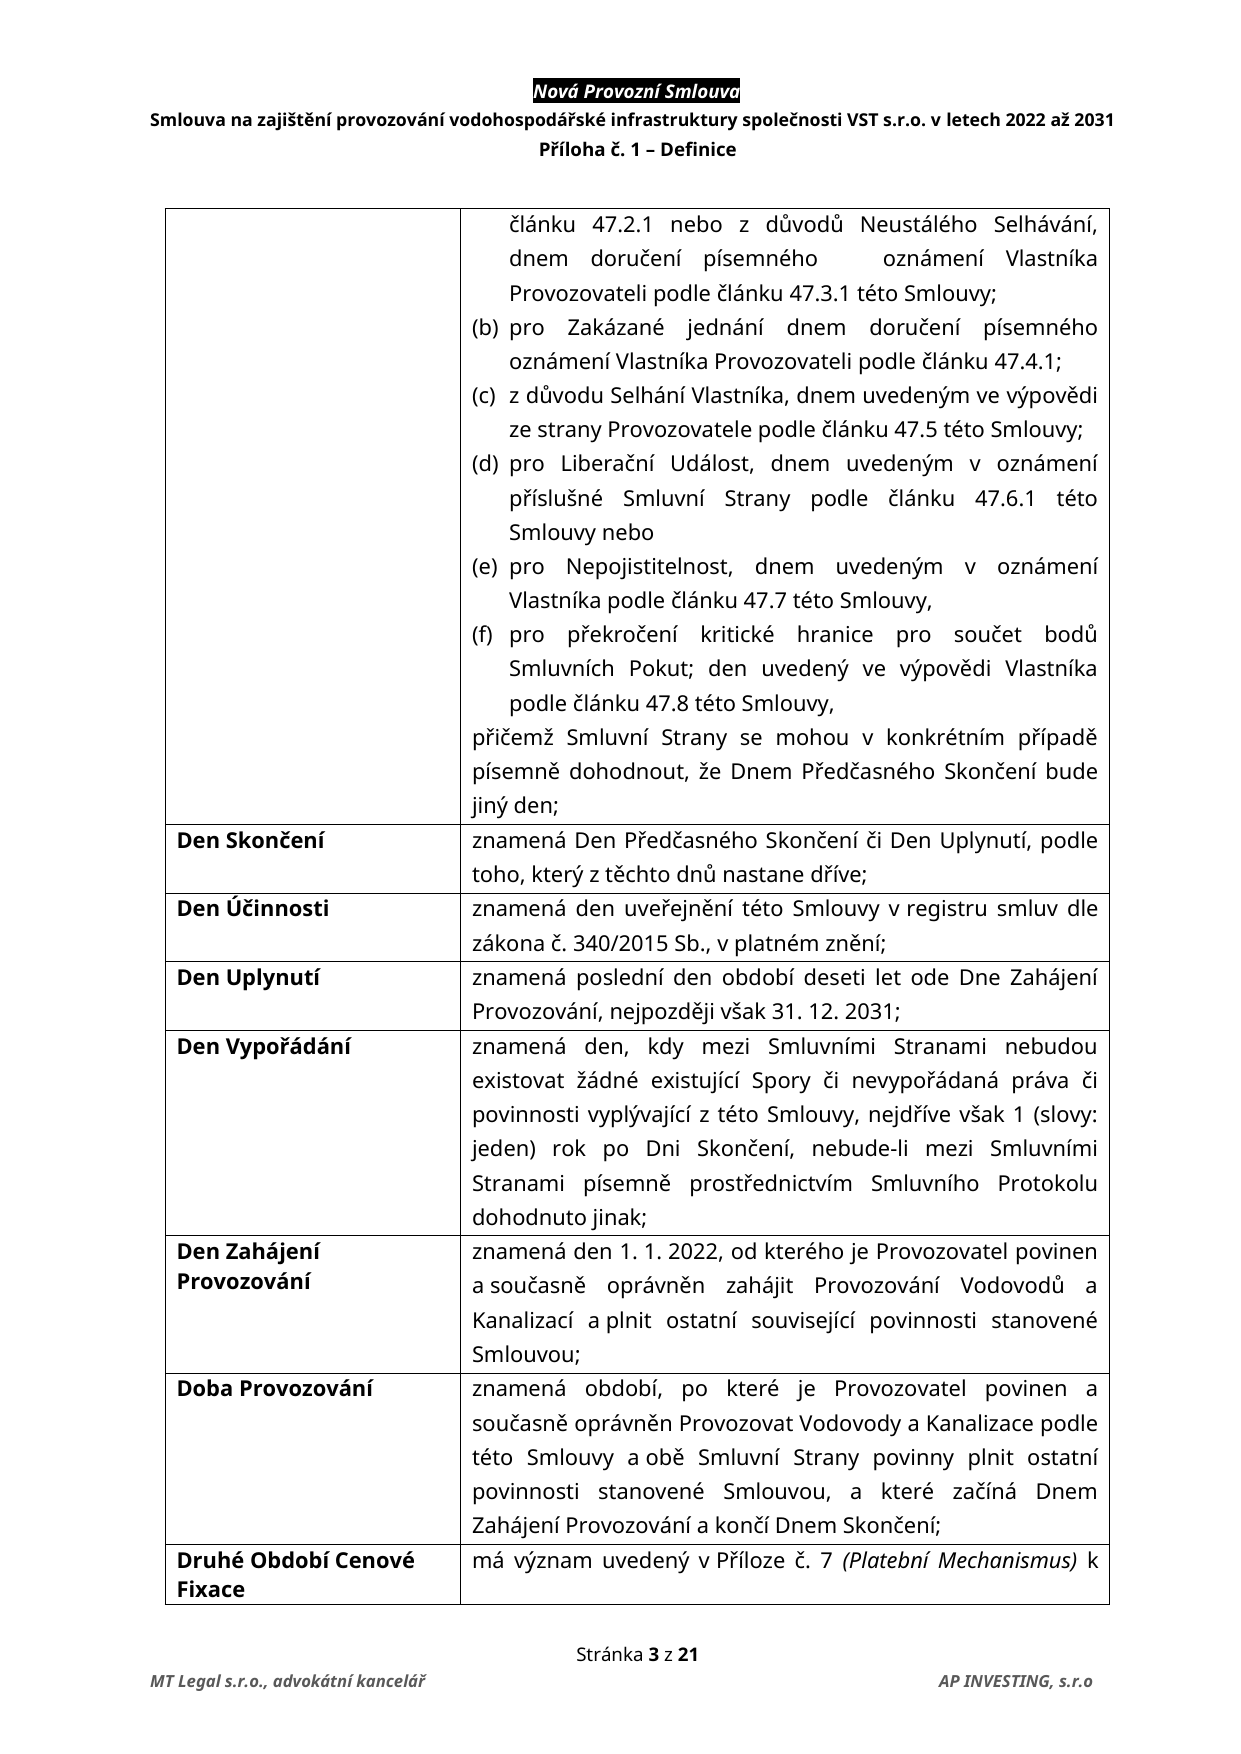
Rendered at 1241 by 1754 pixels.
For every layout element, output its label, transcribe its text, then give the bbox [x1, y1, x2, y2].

table_cell Doba Provozování [166, 1374, 460, 1544]
table_cell znamená den 1. 1. 2022, od kterého je Provozovatel povinen a současně oprávněn zahájit Provozování Vodovodů a Kanalizací a plnit ostatní související povinnosti stanovené Smlouvou; [461, 1236, 1109, 1372]
table_cell znamená poslední den období deseti let ode Dne Zahájení Provozování, nejpozději však 31. 12. 2031; [461, 962, 1109, 1030]
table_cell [461, 209, 1109, 824]
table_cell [166, 209, 460, 824]
table_cell Den Skončení [166, 825, 460, 892]
table_cell Den Uplynutí [166, 962, 460, 1030]
table_cell Den Zahájení Provozování [166, 1236, 460, 1372]
table_cell znamená období, po které je Provozovatel povinen a současně oprávněn Provozovat Vodovody a Kanalizace podle této Smlouvy a obě Smluvní Strany povinny plnit ostatní povinnosti stanovené Smlouvou, a které začíná Dnem Zahájení Provozování a končí Dnem Skončení; [461, 1374, 1109, 1544]
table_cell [461, 1545, 1109, 1604]
table_cell Den Účinnosti [166, 894, 460, 961]
table_cell znamená den, kdy mezi Smluvními Stranami nebudou existovat žádné existující Spory či nevypořádaná práva či povinnosti vyplývající z této Smlouvy, nejdříve však 1 (slovy: jeden) rok po Dni Skončení, nebude-li mezi Smluvními Stranami písemně prostřednictvím Smluvního Protokolu dohodnuto jinak; [461, 1031, 1109, 1235]
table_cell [166, 1545, 460, 1604]
table_cell Den Vypořádání [166, 1031, 460, 1235]
table_cell znamená den uveřejnění této Smlouvy v registru smluv dle zákona č. 340/2015 Sb., v platném znění; [461, 894, 1109, 961]
table_cell znamená Den Předčasného Skončení či Den Uplynutí, podle toho, který z těchto dnů nastane dříve; [461, 825, 1109, 892]
